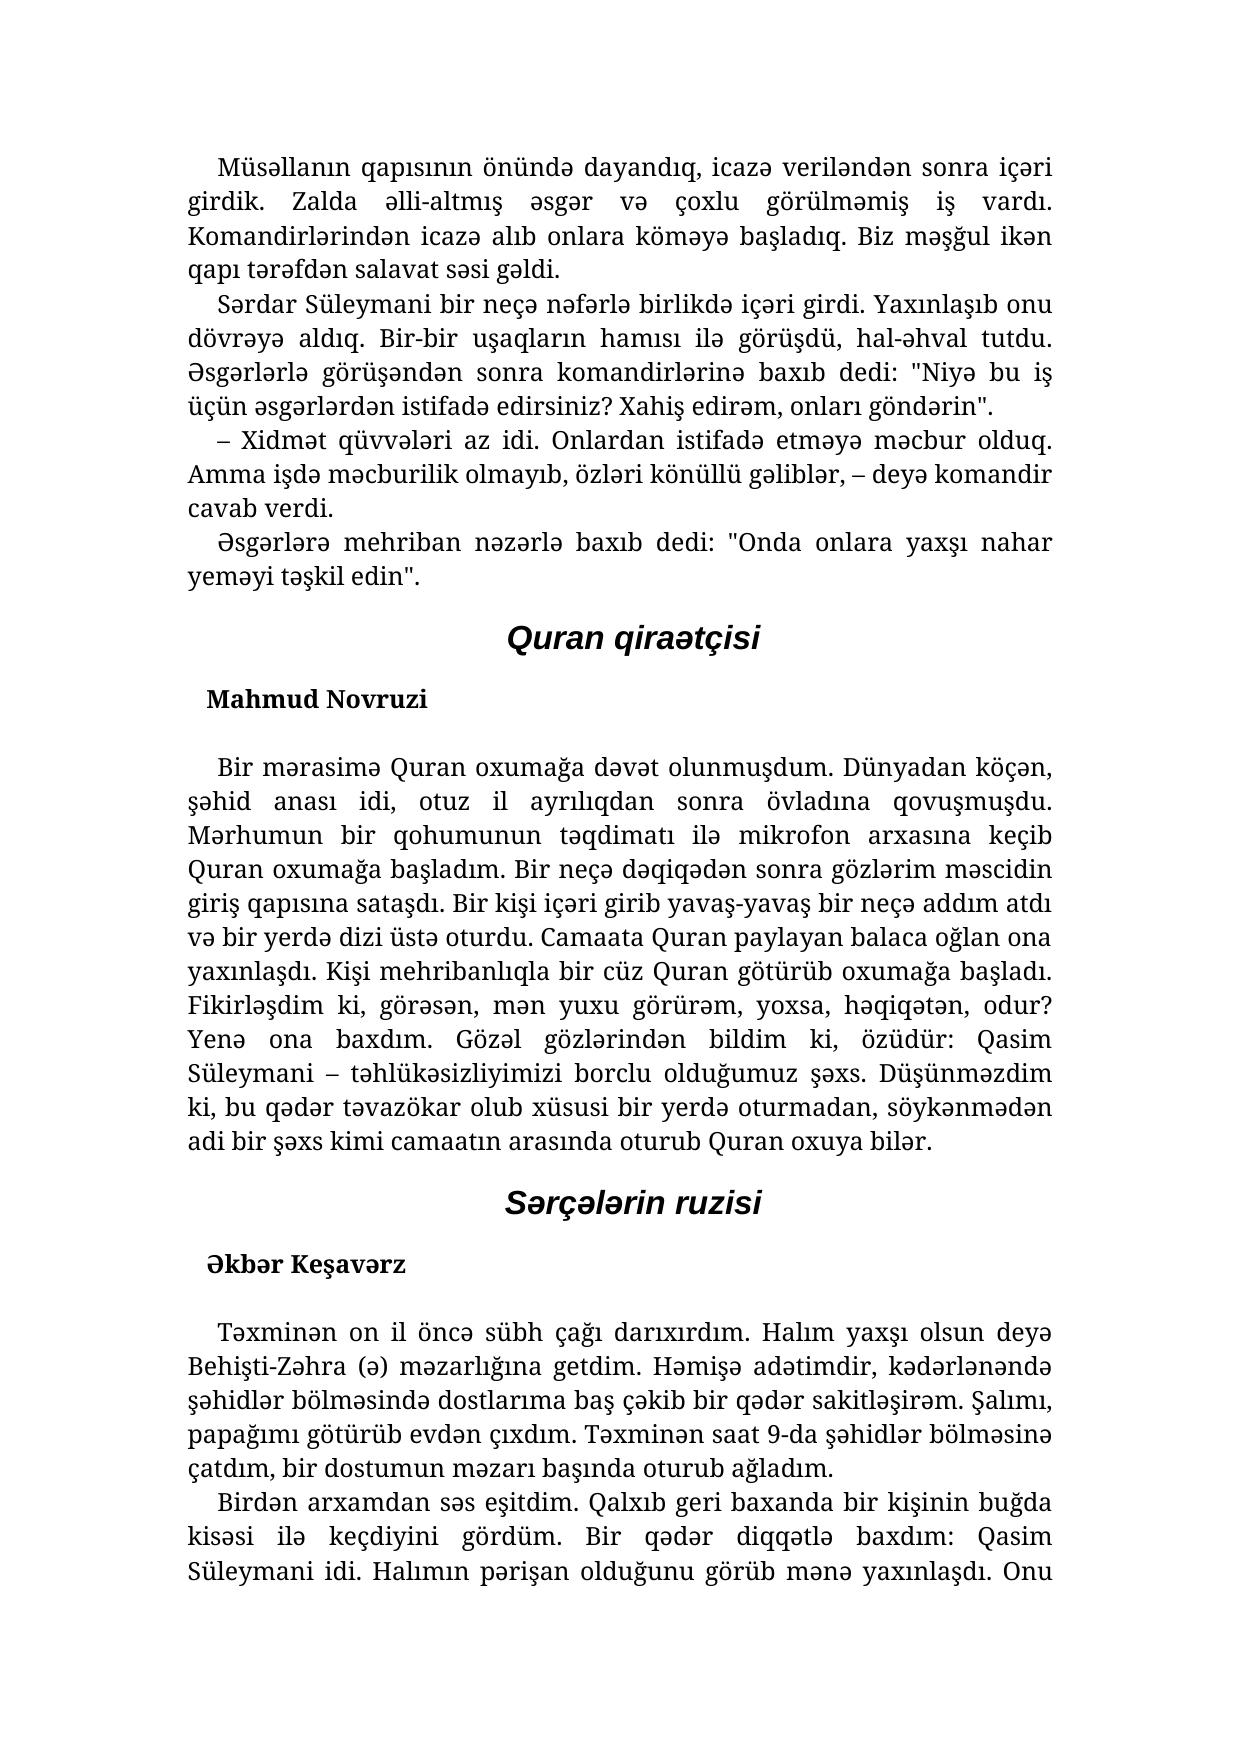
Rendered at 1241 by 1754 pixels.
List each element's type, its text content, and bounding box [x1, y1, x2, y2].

text Əkbər Keşavərz [187, 1247, 1053, 1281]
text Sərdar Süleymani bir neçə nəfərlə birlikdə içəri girdi. Yaxınlaşıb onu dövrəyə aldıq. Bir-bir uşaqların hamısı ilə görüşdü, hal-əhval tutdu. Əsgərlərlə görüşəndən sonra komandirlərinə baxıb dedi: "Niyə bu iş üçün əsgərlərdən istifadə edirsiniz? Xahiş edirəm, onları göndərin". [187, 286, 1053, 422]
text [187, 1485, 1053, 1587]
subtitle Sərçələrin ruzisi [187, 1183, 1053, 1222]
text Mahmud Novruzi [187, 681, 1053, 715]
text Bir mərasimə Quran oxumağa dəvət olunmuşdum. Dünyadan köçən, şəhid anası idi, otuz il ayrılıqdan sonra övladına qovuşmuşdu. Mərhumun bir qohumunun təqdimatı ilə mikrofon arxasına keçib Quran oxumağa başladım. Bir neçə dəqiqədən sonra gözlərim məscidin giriş qapısına sataşdı. Bir kişi içəri girib yavaş-yavaş bir neçə addım atdı və bir yerdə dizi üstə oturdu. Camaata Quran paylayan balaca oğlan ona yaxınlaşdı. Kişi mehribanlıqla bir cüz Quran götürüb oxumağa başladı. Fikirləşdim ki, görəsən, mən yuxu görürəm, yoxsa, həqiqətən, odur? Yenə ona baxdım. Gözəl gözlərindən bildim ki, özüdür: Qasim Süleymani – təhlükəsizliyimizi borclu olduğumuz şəxs. Düşünməzdim ki, bu qədər təvazökar olub xüsusi bir yerdə oturmadan, söykənmədən adi bir şəxs kimi camaatın arasında oturub Quran oxuya bilər. [187, 749, 1053, 1158]
subtitle Quran qiraətçisi [187, 618, 1053, 656]
text Müsəllanın qapısının önündə dayandıq, icazə veriləndən sonra içəri girdik. Zalda əlli-altmış əsgər və çoxlu görülməmiş iş vardı. Komandirlərindən icazə alıb onlara köməyə başladıq. Biz məşğul ikən qapı tərəfdən salavat səsi gəldi. [187, 150, 1053, 286]
text Əsgərlərə mehriban nəzərlə baxıb dedi: "Onda onlara yaxşı nahar yeməyi təşkil edin". [187, 525, 1053, 593]
text Təxminən on il öncə sübh çağı darıxırdım. Halım yaxşı olsun deyə Behişti-Zəhra (ə) məzarlığına getdim. Həmişə adətimdir, kədərlənəndə şəhidlər bölməsində dostlarıma baş çəkib bir qədər sakitləşirəm. Şalımı, papağımı götürüb evdən çıxdım. Təxminən saat 9-da şəhidlər bölməsinə çatdım, bir dostumun məzarı başında oturub ağladım. [187, 1315, 1053, 1485]
text – Xidmət qüvvələri az idi. Onlardan istifadə etməyə məcbur olduq. Amma işdə məcburilik olmayıb, özləri könüllü gəliblər, – deyə komandir cavab verdi. [187, 422, 1053, 525]
